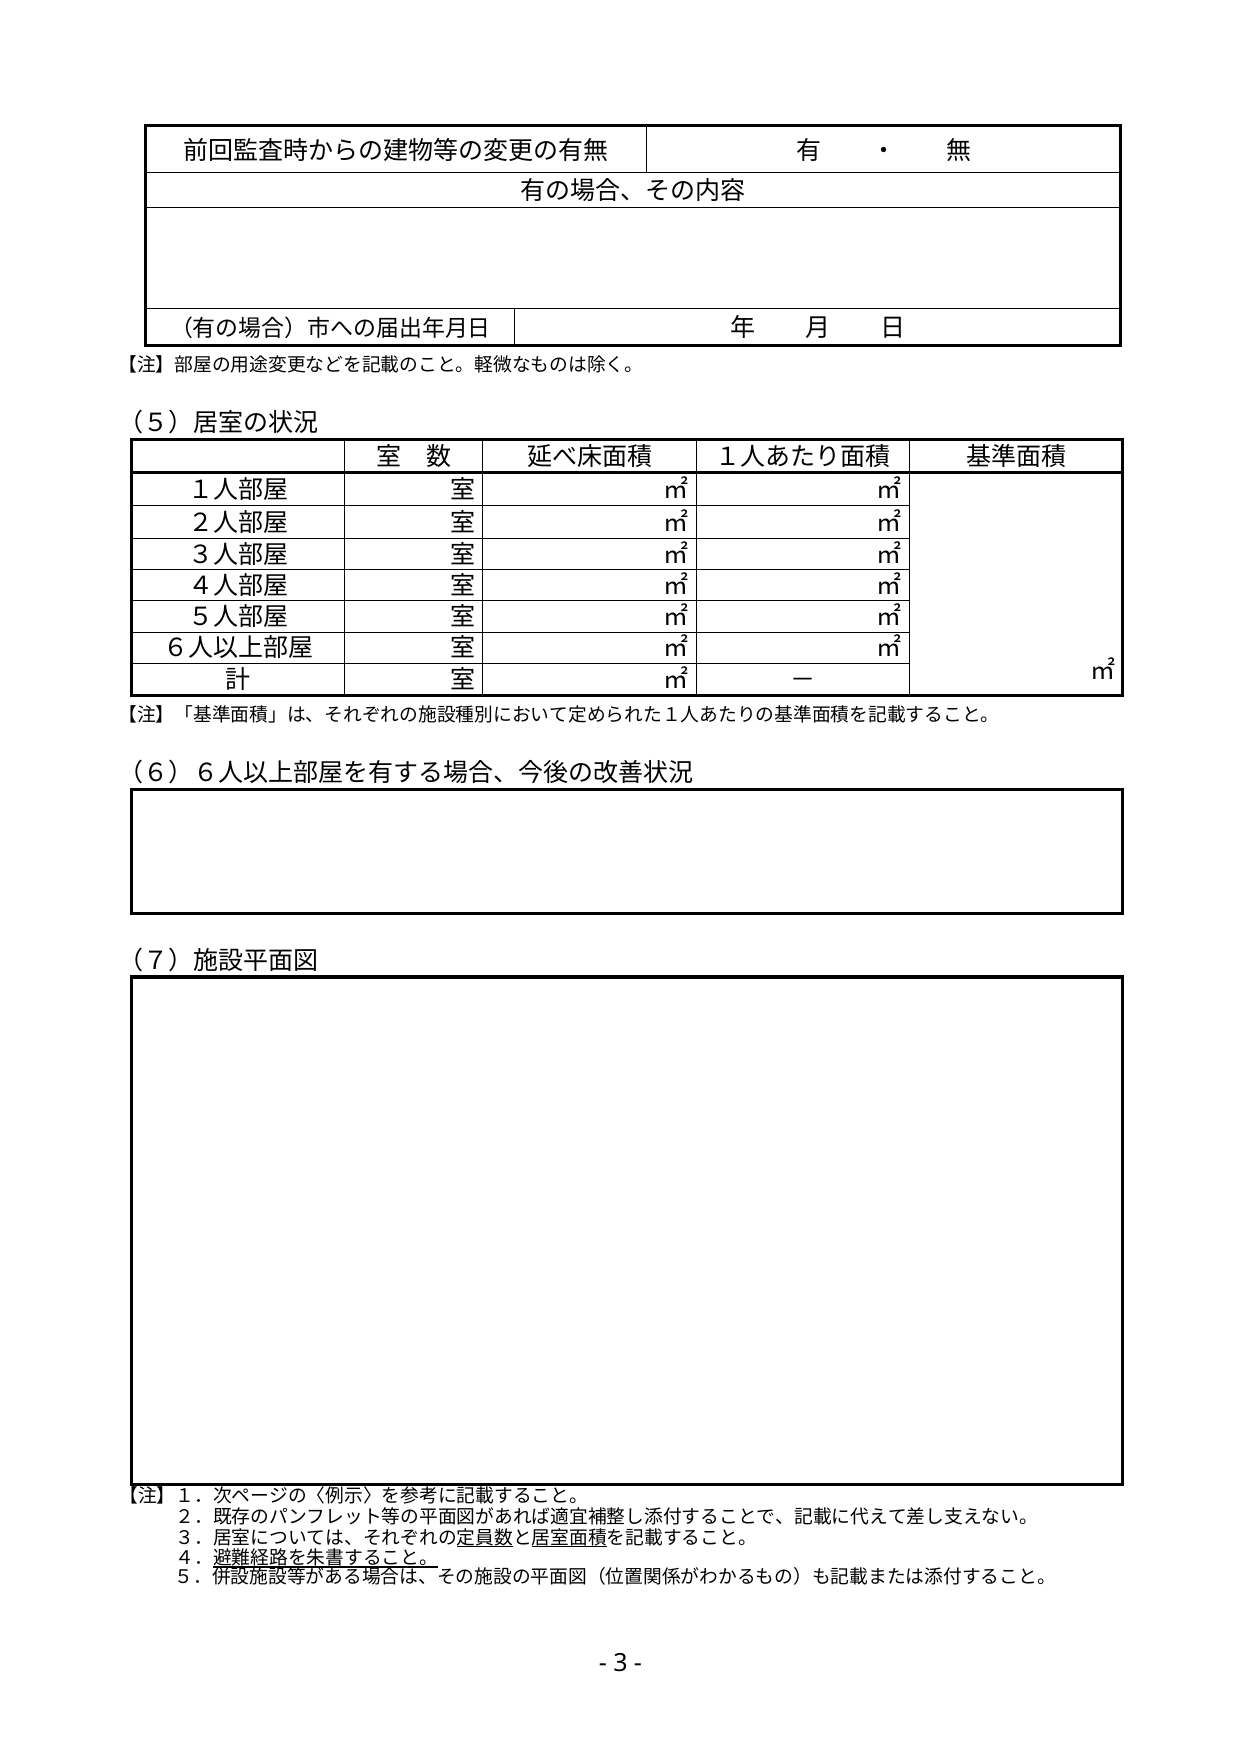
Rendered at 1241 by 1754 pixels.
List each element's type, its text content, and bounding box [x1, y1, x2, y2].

text ２．既存のパンフレット等の平面図があれば適宜補整し添付することで、記載に代えて差し支えない。 [119, 1507, 1122, 1528]
table_cell ㎡ [483, 664, 696, 694]
table_cell － [697, 664, 909, 694]
table_cell 有の場合、その内容 [147, 173, 1119, 207]
table_cell ㎡ [910, 474, 1121, 694]
text ４．避難経路を朱書すること。 [119, 1548, 242, 1569]
table_cell 室 [345, 601, 482, 632]
table_cell ４人部屋 [133, 570, 344, 600]
table_cell ㎡ [483, 539, 696, 569]
table_cell 計 [133, 664, 344, 694]
text 【注】「基準面積」は、それぞれの施設種別において定められた１人あたりの基準面積を記載すること。 [118, 697, 1122, 727]
table_cell ２人部屋 [133, 506, 344, 538]
table_cell ㎡ [697, 474, 909, 504]
table_cell ㎡ [483, 633, 696, 663]
text 【注】１．次ページの〈例示〉を参考に記載すること。 [119, 1486, 1122, 1507]
table_cell 室 [345, 664, 482, 694]
table_header 室 数 [345, 441, 482, 471]
table_cell 室 [345, 506, 482, 538]
table_header 有 ・ 無 [647, 127, 1119, 172]
table_header 延べ床面積 [483, 441, 696, 471]
text ５．併設施設等がある場合は、その施設の平面図（位置関係がわかるもの）も記載または添付すること。 [118, 1569, 1122, 1588]
table_cell ㎡ [483, 474, 696, 504]
table_cell 室 [345, 633, 482, 663]
table_cell ３人部屋 [133, 539, 344, 569]
table_cell ６人以上部屋 [133, 633, 344, 663]
text （６）６人以上部屋を有する場合、今後の改善状況 [118, 758, 1122, 788]
table_cell （有の場合）市への届出年月日 [147, 309, 514, 344]
table_cell [147, 208, 1119, 308]
text ３．居室については、それぞれの定員数と居室面積を記載すること。 [119, 1528, 1122, 1548]
table_header [133, 441, 344, 471]
table_cell ㎡ [697, 539, 909, 569]
table_cell １人部屋 [133, 474, 344, 504]
table_header 基準面積 [910, 441, 1121, 471]
table_cell ㎡ [697, 506, 909, 538]
text ４．避難経路を朱書すること。 [316, 1548, 1122, 1569]
table_header １人あたり面積 [697, 441, 909, 471]
text 【注】部屋の用途変更などを記載のこと。軽微なものは除く。 [118, 347, 1122, 377]
table_cell ㎡ [697, 601, 909, 632]
table_cell ㎡ [697, 570, 909, 600]
table_cell 室 [345, 570, 482, 600]
text （７）施設平面図 [118, 945, 1122, 975]
table_header [133, 791, 1121, 912]
table_cell ㎡ [483, 601, 696, 632]
table_header [133, 979, 1121, 1483]
table_cell 室 [345, 539, 482, 569]
table_cell 年 月 日 [515, 309, 1119, 344]
table_cell ㎡ [697, 633, 909, 663]
table_cell ５人部屋 [133, 601, 344, 632]
text （５）居室の状況 [118, 408, 1122, 438]
table_cell 室 [345, 474, 482, 504]
table_cell ㎡ [483, 506, 696, 538]
table_cell ㎡ [483, 570, 696, 600]
table_header 前回監査時からの建物等の変更の有無 [147, 127, 646, 172]
